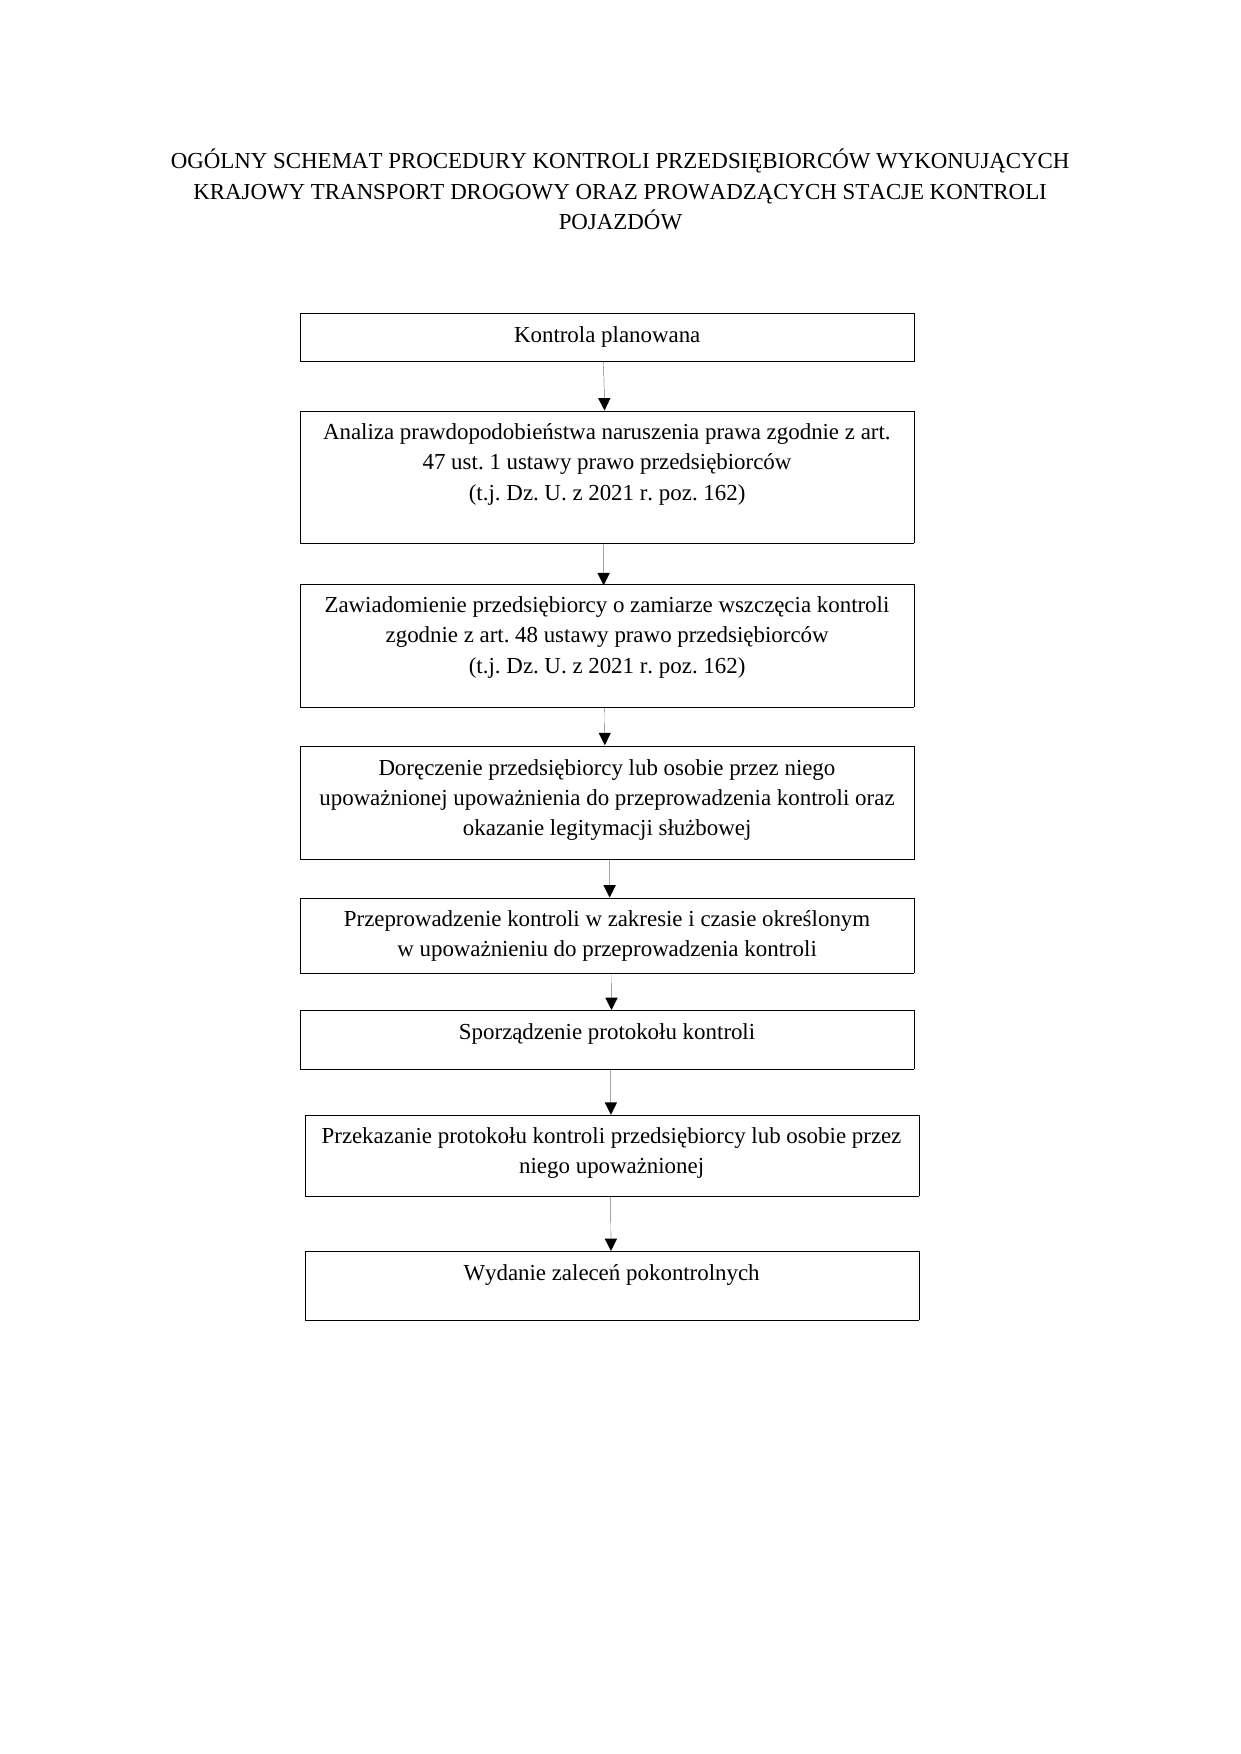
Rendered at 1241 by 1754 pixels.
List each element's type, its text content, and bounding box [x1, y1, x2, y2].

text OGÓLNY SCHEMAT PROCEDURY KONTROLI PRZEDSIĘBIORCÓW WYKONUJĄCYCH KRAJOWY TRANSPORT DROGOWY ORAZ PROWADZĄCYCH STACJE KONTROLI POJAZDÓW [148, 148, 1093, 234]
